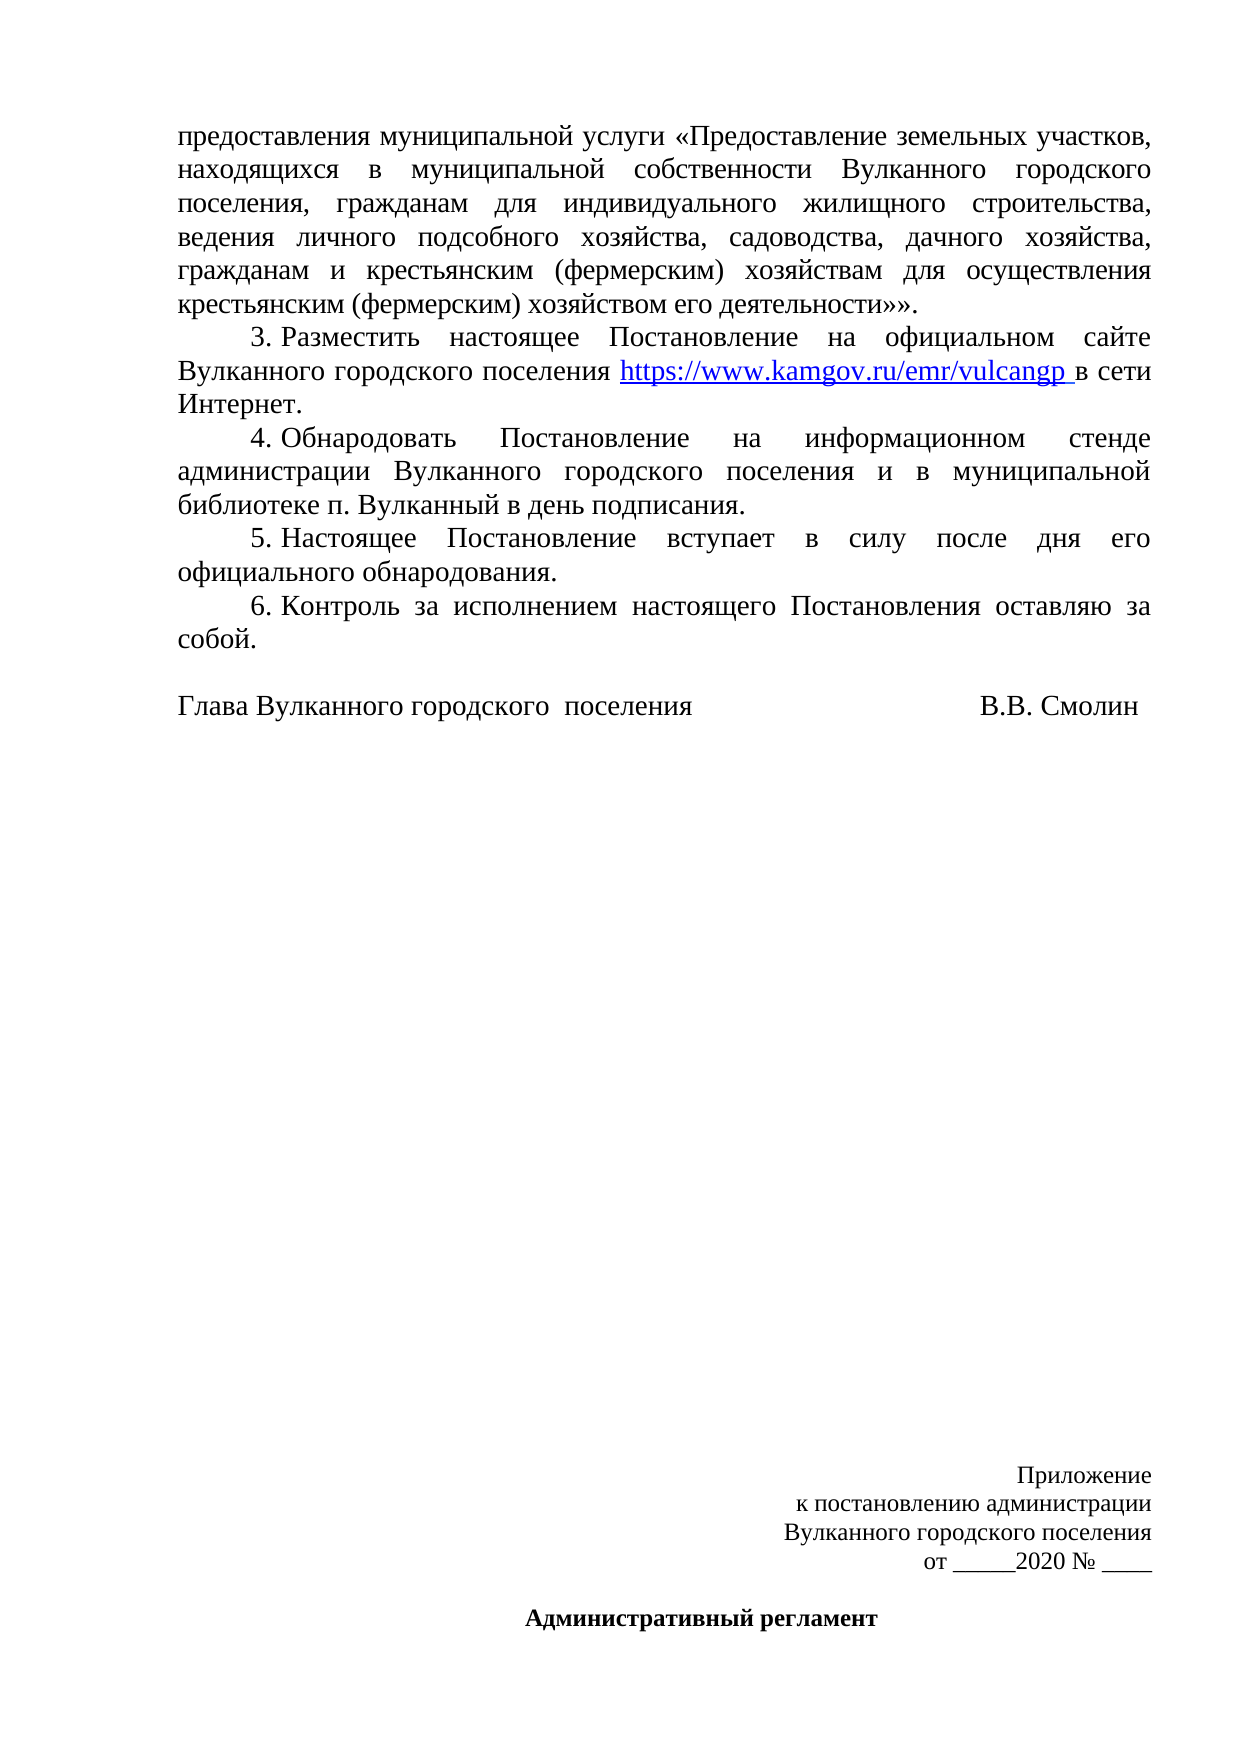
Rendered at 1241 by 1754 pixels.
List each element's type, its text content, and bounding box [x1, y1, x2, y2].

list Контроль за исполнением настоящего Постановления оставляю за собой. [177, 588, 1152, 655]
text Административный регламент [177, 1603, 1152, 1632]
list Настоящее Постановление вступает в силу после дня его официального обнародования. [177, 521, 1152, 588]
text Вулканного городского поселения [177, 1517, 1152, 1546]
text от _____2020 № ____ [177, 1546, 1152, 1575]
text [177, 118, 1152, 319]
list Разместить настоящее Постановление на официальном сайте Вулканного городского поселения https://www.kamgov.ru/emr/vulcangp в сети Интернет. [177, 319, 1152, 420]
text Глава Вулканного городского поселения В.В. Смолин [177, 688, 1152, 722]
text к постановлению администрации [177, 1488, 1152, 1517]
text Приложение [177, 1460, 1152, 1488]
list Обнародовать Постановление на информационном стенде администрации Вулканного городского поселения и в муниципальной библиотеке п. Вулканный в день подписания. [177, 420, 1152, 521]
